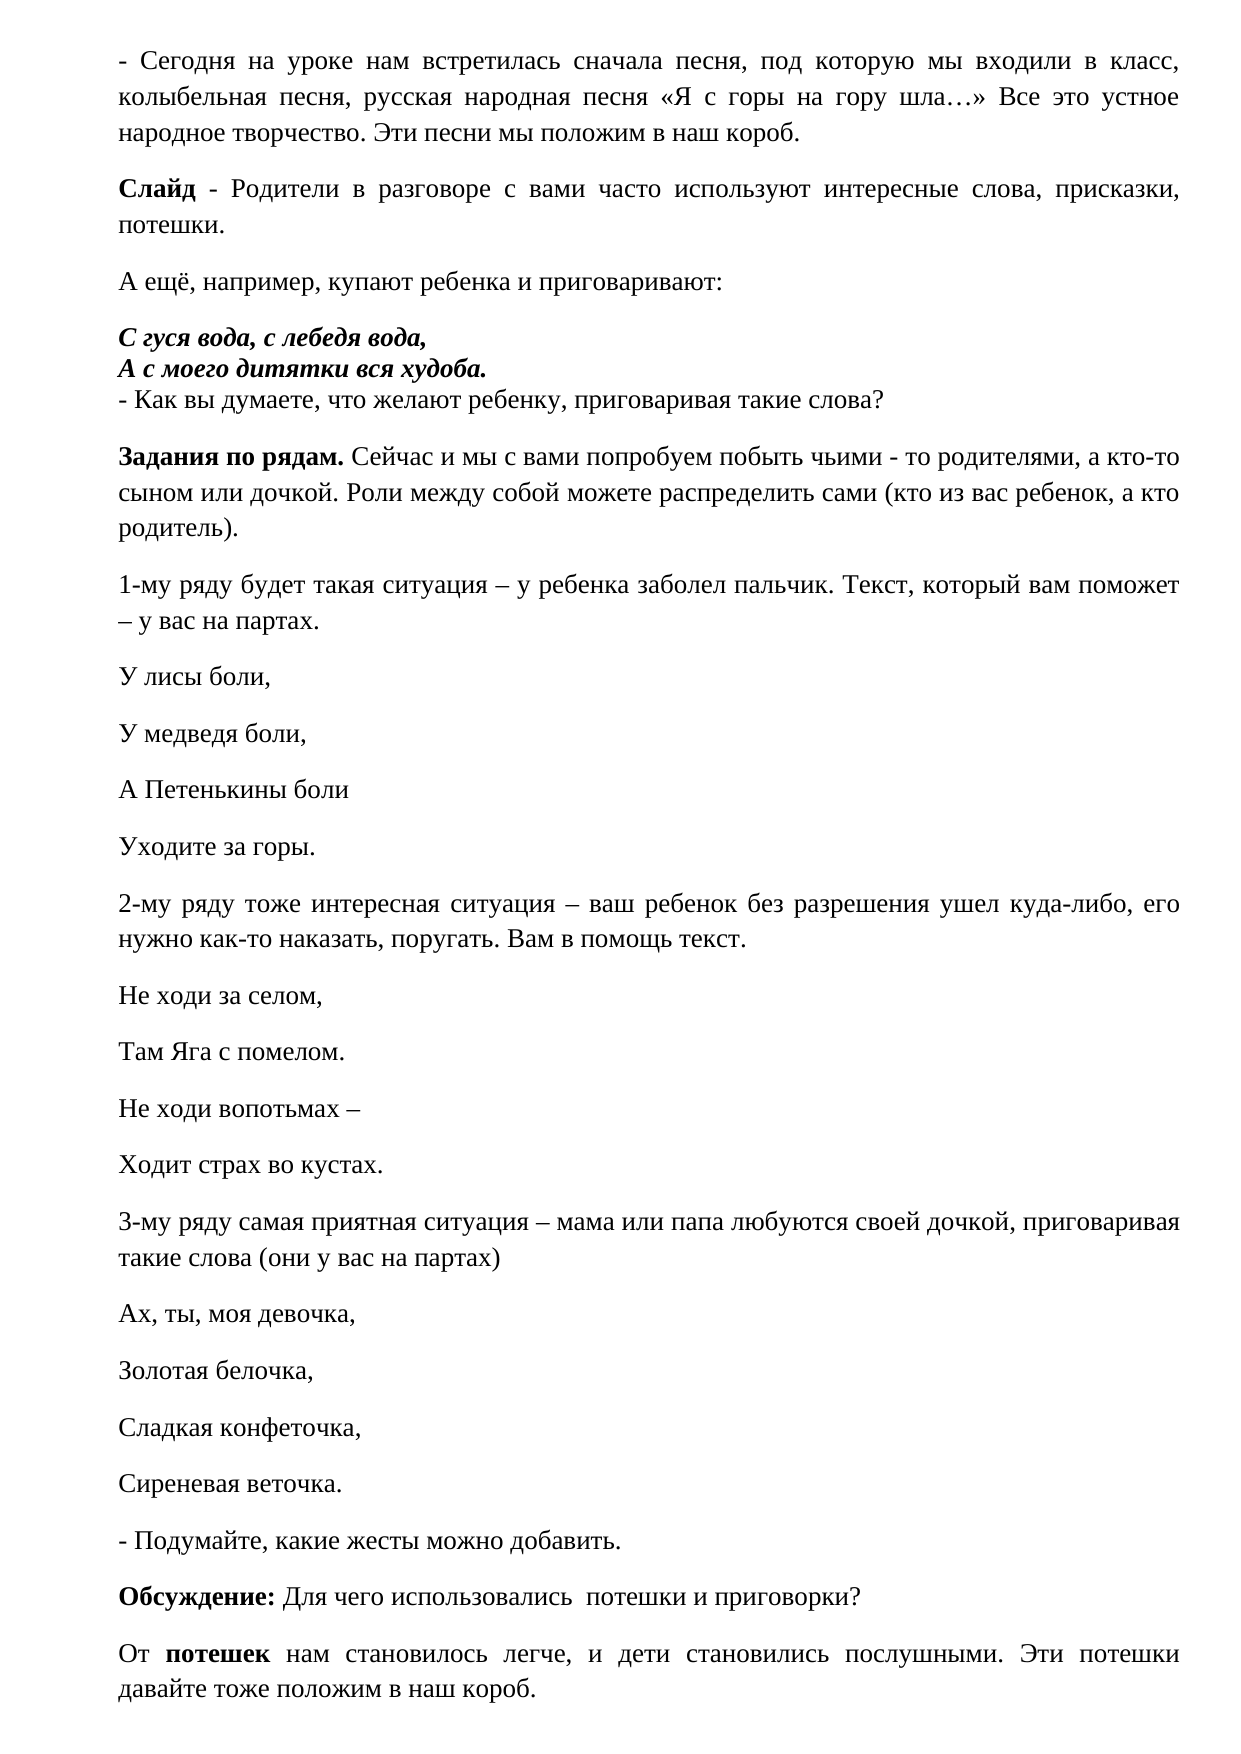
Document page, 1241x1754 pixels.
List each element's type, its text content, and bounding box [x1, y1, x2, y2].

text А ещё, например, купают ребенка и приговаривают: [118, 265, 1181, 296]
text - Подумайте, какие жесты можно добавить. [118, 1524, 1181, 1555]
text Там Яга с помелом. [118, 1036, 1181, 1067]
text Обсуждение: Для чего использовались потешки и приговорки? [118, 1580, 1181, 1611]
text 3-му ряду самая приятная ситуация – мама или папа любуются своей дочкой, приговаривая такие слова (они у вас на партах) [118, 1205, 1181, 1272]
text От потешек нам становилось легче, и дети становились послушными. Эти потешки давайте тоже положим в наш короб. [118, 1637, 1181, 1704]
text Слайд - Родители в разговоре с вами часто используют интересные слова, присказки, потешки. [118, 172, 1181, 239]
text А с моего дитятки вся худоба. [118, 352, 1181, 383]
text С гуся вода, с лебедя вода, [118, 321, 1181, 352]
text Ах, ты, моя девочка, [118, 1297, 1181, 1329]
text Не ходи за селом, [118, 979, 1181, 1010]
text 1-му ряду будет такая ситуация – у ребенка заболел пальчик. Текст, который вам поможет – у вас на партах. [118, 568, 1181, 635]
text Золотая белочка, [118, 1354, 1181, 1385]
text Сиреневая веточка. [118, 1467, 1181, 1498]
text - Сегодня на уроке нам встретилась сначала песня, под которую мы входили в класс, колыбельная песня, русская народная песня «Я с горы на гору шла…» Все это устное народное творчество. Эти песни мы положим в наш короб. [118, 44, 1181, 147]
text Не ходи вопотьмах – [118, 1092, 1181, 1123]
text У медведя боли, [118, 717, 1181, 748]
text Сладкая конфеточка, [118, 1411, 1181, 1442]
text Задания по рядам. Сейчас и мы с вами попробуем побыть чьими - то родителями, а кто-то сыном или дочкой. Роли между собой можете распределить сами (кто из вас ребенок, а кто родитель). [118, 440, 1181, 543]
text - Как вы думаете, что желают ребенку, приговаривая такие слова? [118, 383, 1181, 415]
text 2-му ряду тоже интересная ситуация – ваш ребенок без разрешения ушел куда-либо, его нужно как-то наказать, поругать. Вам в помощь текст. [118, 887, 1181, 953]
text Ходит страх во кустах. [118, 1149, 1181, 1180]
text У лисы боли, [118, 660, 1181, 692]
text А Петенькины боли [118, 773, 1181, 805]
text Уходите за горы. [118, 830, 1181, 861]
